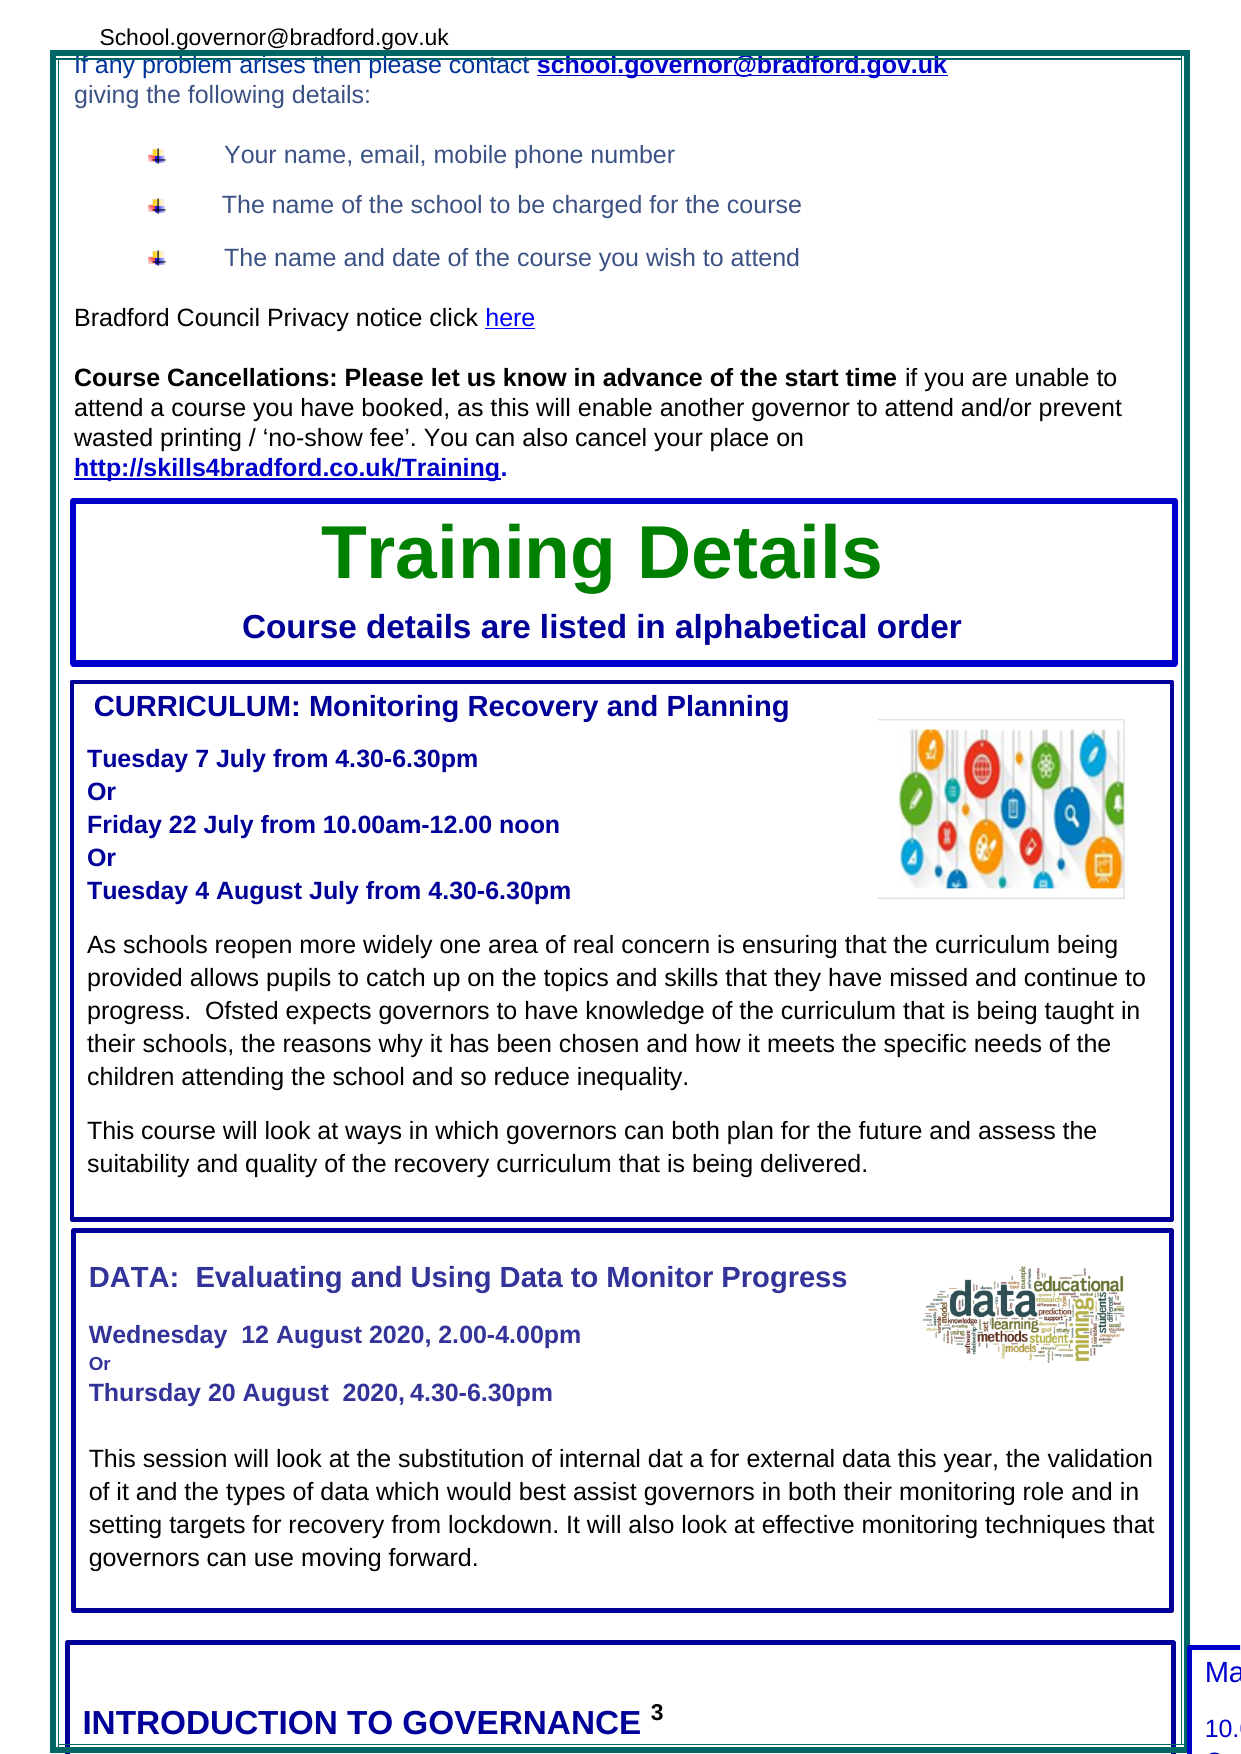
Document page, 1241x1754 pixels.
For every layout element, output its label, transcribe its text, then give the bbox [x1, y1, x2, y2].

picture [148, 147, 166, 164]
list Your name, email, mobile phone number [148, 140, 1152, 169]
text giving the following details: [74, 80, 1152, 109]
text If any problem arises then please contact school.governor@bradford.gov.uk [74, 60, 1152, 79]
text Course Cancellations: Please let us know in advance of the start time if you are unable to attend a course you have booked, as this will enable another governor to attend and/or prevent wasted printing / ‘no-show fee’. You can also cancel your place on http://skills4bradford.co.uk/Training. [74, 363, 1152, 482]
text Bradford Council Privacy notice click here [74, 303, 1152, 332]
picture [148, 249, 166, 266]
list The name and date of the course you wish to attend [148, 243, 1152, 271]
picture [922, 1266, 1125, 1363]
picture [148, 197, 166, 214]
list The name of the school to be charged for the course [148, 191, 1152, 219]
